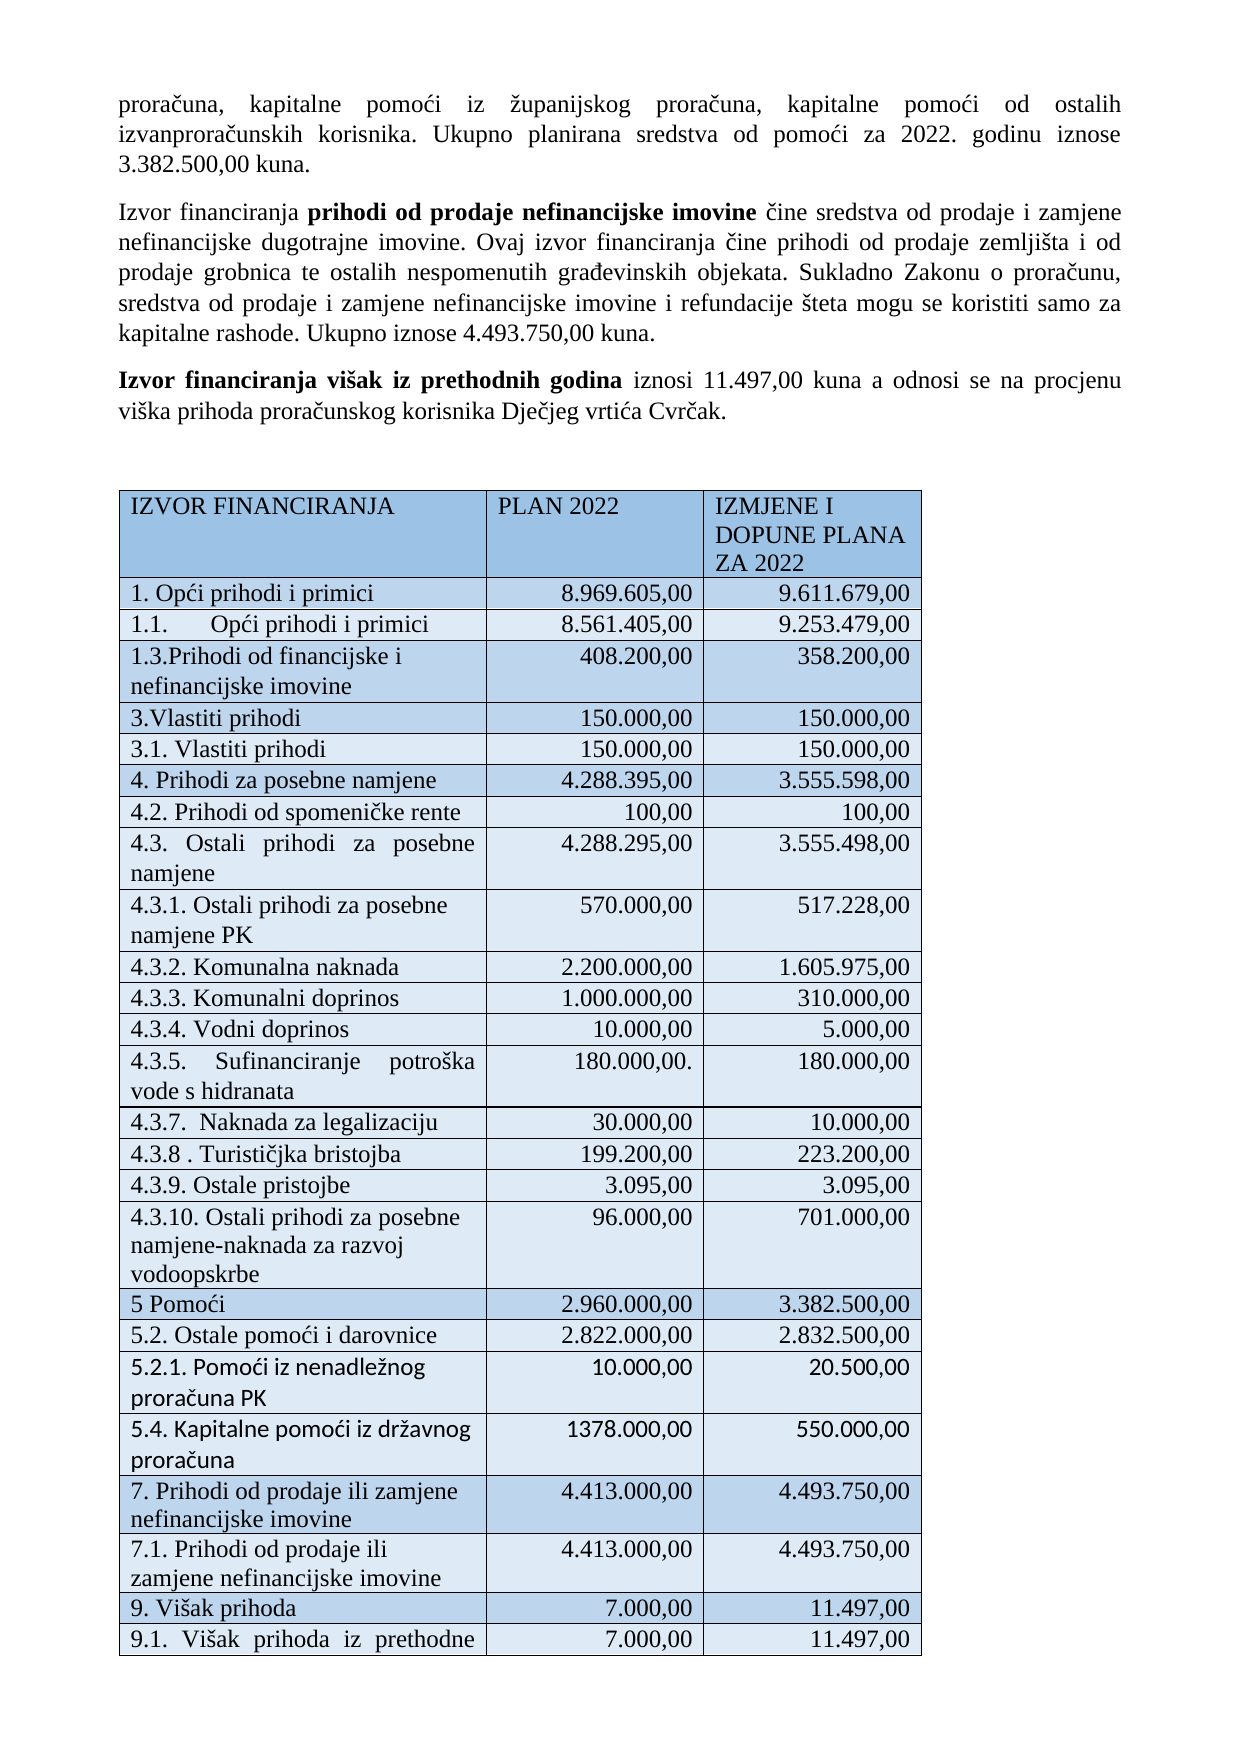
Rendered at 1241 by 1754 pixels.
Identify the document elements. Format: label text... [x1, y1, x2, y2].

table_cell 7. Prihodi od prodaje ili zamjene nefinancijske imovine [120, 1476, 486, 1533]
table_cell 4.3. Ostali prihodi za posebne namjene [120, 828, 486, 889]
table_cell 570.000,00 [487, 890, 703, 951]
table_cell 96.000,00 [487, 1202, 703, 1288]
table_cell 150.000,00 [704, 734, 921, 764]
table_cell 9.253.479,00 [704, 610, 921, 640]
table_cell 20.500,00 [704, 1352, 921, 1413]
table_cell 100,00 [704, 797, 921, 827]
table_cell 2.960.000,00 [487, 1289, 703, 1319]
table_cell 1.000.000,00 [487, 983, 703, 1013]
table_cell 358.200,00 [704, 641, 921, 702]
table_cell 4.288.295,00 [487, 828, 703, 889]
table_cell 150.000,00 [704, 703, 921, 733]
text Izvor financiranja višak iz prethodnih godina iznosi 11.497,00 kuna a odnosi se na procjenu viška prihoda proračunskog korisnika Dječjeg vrtića Cvrčak. [118, 365, 1122, 424]
table_cell 3.555.598,00 [704, 765, 921, 796]
table_cell 7.000,00 [487, 1624, 703, 1654]
table_cell 5.000,00 [704, 1014, 921, 1045]
table_cell 199.200,00 [487, 1139, 703, 1169]
table_cell 4.3.8 . Turističjka bristojba [120, 1139, 486, 1169]
table_cell 4.3.7. Naknada za legalizaciju [120, 1108, 486, 1138]
table_cell 150.000,00 [487, 734, 703, 764]
table_cell 4.3.2. Komunalna naknada [120, 952, 486, 982]
table_cell 11.497,00 [704, 1624, 921, 1654]
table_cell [120, 1624, 486, 1654]
table_cell 2.200.000,00 [487, 952, 703, 982]
table_cell 180.000,00 [704, 1046, 921, 1106]
table_header IZMJENE I DOPUNE PLANA ZA 2022 [704, 491, 921, 577]
table_cell 1. Opći prihodi i primici [120, 578, 486, 608]
table_cell 8.969.605,00 [487, 578, 703, 608]
table_cell 4. Prihodi za posebne namjene [120, 765, 486, 796]
table_cell 9. Višak prihoda [120, 1593, 486, 1623]
table_cell 7.000,00 [487, 1593, 703, 1623]
table_cell 3.095,00 [487, 1170, 703, 1201]
table_cell 9.611.679,00 [704, 578, 921, 608]
table_cell 4.3.1. Ostali prihodi za posebne namjene PK [120, 890, 486, 951]
table_cell 517.228,00 [704, 890, 921, 951]
table_cell 1378.000,00 [487, 1414, 703, 1475]
table_cell 10.000,00 [487, 1352, 703, 1413]
table_header PLAN 2022 [487, 491, 703, 577]
table_cell 180.000,00. [487, 1046, 703, 1106]
table_cell 30.000,00 [487, 1108, 703, 1138]
table_cell 5.2.1. Pomoći iz nenadležnog proračuna PK [120, 1352, 486, 1413]
table_cell 3.095,00 [704, 1170, 921, 1201]
table_cell 701.000,00 [704, 1202, 921, 1288]
table_cell 1.3.Prihodi od financijske i nefinancijske imovine [120, 641, 486, 702]
table_cell Opći prihodi i primici [120, 610, 486, 640]
table_cell 4.493.750,00 [704, 1476, 921, 1533]
table_cell 5.4. Kapitalne pomoći iz državnog proračuna [120, 1414, 486, 1475]
table_cell 4.3.3. Komunalni doprinos [120, 983, 486, 1013]
table_cell 4.413.000,00 [487, 1476, 703, 1533]
table_cell 4.3.10. Ostali prihodi za posebne namjene-naknada za razvoj vodoopskrbe [120, 1202, 486, 1288]
table_cell 1.605.975,00 [704, 952, 921, 982]
table_cell 10.000,00 [704, 1108, 921, 1138]
table_cell 408.200,00 [487, 641, 703, 702]
table_cell 4.2. Prihodi od spomeničke rente [120, 797, 486, 827]
table_cell 4.3.4. Vodni doprinos [120, 1014, 486, 1045]
text Izvor financiranja prihodi od prodaje nefinancijske imovine čine sredstva od prodaje i zamjene nefinancijske dugotrajne imovine. Ovaj izvor financiranja čine prihodi od prodaje zemljišta i od prodaje grobnica te ostalih nespomenutih građevinskih objekata. Sukladno Zakonu o proračunu, sredstva od prodaje i zamjene nefinancijske imovine i refundacije šteta mogu se koristiti samo za kapitalne rashode. Ukupno iznose 4.493.750,00 kuna. [118, 197, 1122, 347]
table_cell 4.493.750,00 [704, 1534, 921, 1592]
table_cell 2.822.000,00 [487, 1320, 703, 1351]
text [118, 89, 1122, 178]
table_cell 4.3.9. Ostale pristojbe [120, 1170, 486, 1201]
table_cell 4.413.000,00 [487, 1534, 703, 1592]
table_cell 223.200,00 [704, 1139, 921, 1169]
table_cell 4.3.5. Sufinanciranje potroška vode s hidranata [120, 1046, 486, 1106]
table_cell 2.832.500,00 [704, 1320, 921, 1351]
table_cell 3.555.498,00 [704, 828, 921, 889]
table_cell 5 Pomoći [120, 1289, 486, 1319]
table_cell 310.000,00 [704, 983, 921, 1013]
table_cell 3.1. Vlastiti prihodi [120, 734, 486, 764]
table_cell 7.1. Prihodi od prodaje ili zamjene nefinancijske imovine [120, 1534, 486, 1592]
table_cell 10.000,00 [487, 1014, 703, 1045]
table_header IZVOR FINANCIRANJA [120, 491, 486, 577]
table_cell 3.382.500,00 [704, 1289, 921, 1319]
table_cell 5.2. Ostale pomoći i darovnice [120, 1320, 486, 1351]
table_cell 8.561.405,00 [487, 610, 703, 640]
table_cell 150.000,00 [487, 703, 703, 733]
table_cell 4.288.395,00 [487, 765, 703, 796]
table_cell 100,00 [487, 797, 703, 827]
table_cell 11.497,00 [704, 1593, 921, 1623]
table_cell 550.000,00 [704, 1414, 921, 1475]
table_cell 3.Vlastiti prihodi [120, 703, 486, 733]
